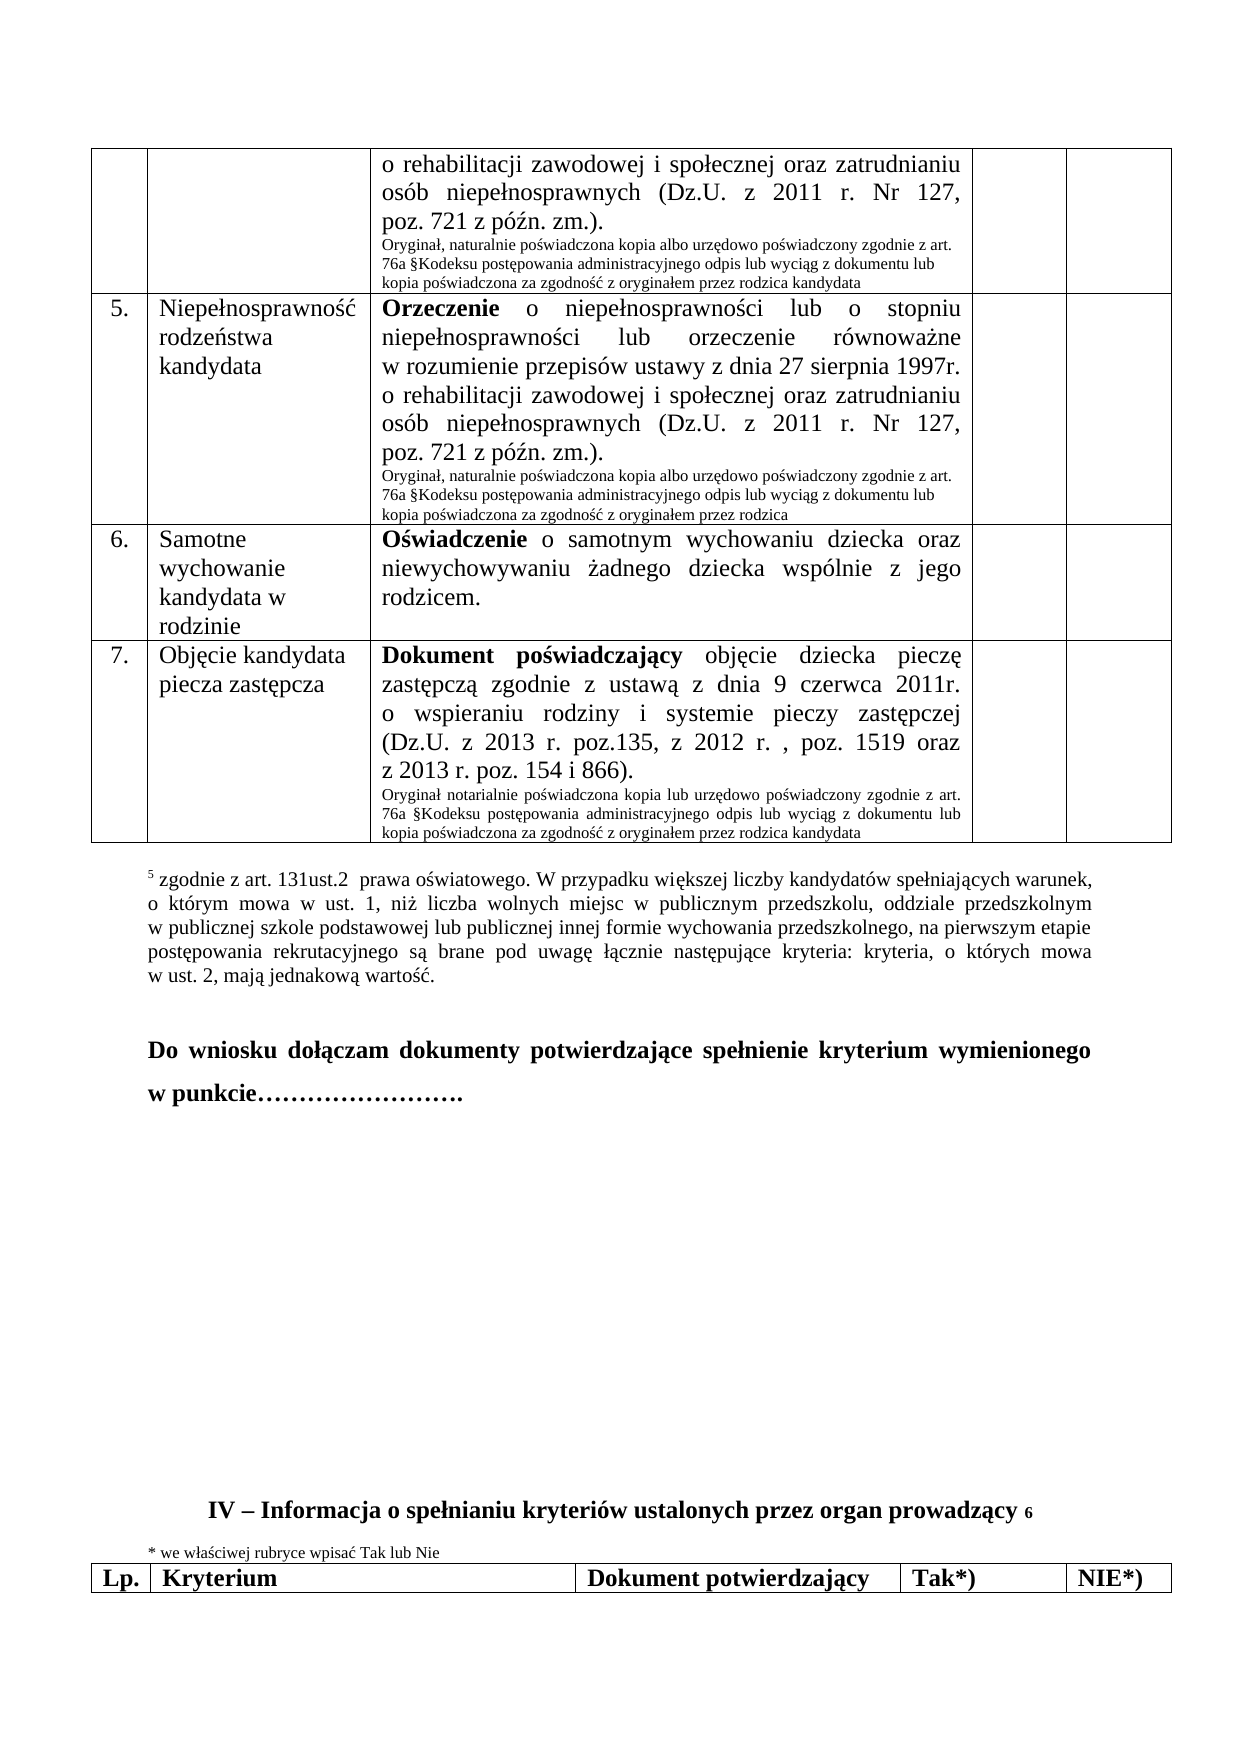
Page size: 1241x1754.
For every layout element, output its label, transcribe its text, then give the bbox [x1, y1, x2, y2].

table_cell Objęcie kandydata piecza zastępcza [148, 641, 370, 842]
table_cell [1067, 641, 1171, 842]
table_cell Orzeczenie o niepełnosprawności lub o stopniu niepełnosprawności lub orzeczenie równoważne w rozumienie przepisów ustawy z dnia 27 sierpnia 1997r. o rehabilitacji zawodowej i społecznej oraz zatrudnianiu osób niepełnosprawnych (Dz.U. z 2011 r. Nr 127, poz. 721 z późn. zm.). Oryginał, naturalnie poświadczona kopia albo urzędowo poświadczony zgodnie z art. 76a §Kodeksu postępowania administracyjnego odpis lub wyciąg z dokumentu lub kopia poświadczona za zgodność z oryginałem przez rodzica [371, 294, 972, 523]
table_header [576, 1564, 900, 1592]
table_cell Samotne wychowanie kandydata w rodzinie [148, 525, 370, 639]
table_cell [1067, 525, 1171, 639]
table_header Kryterium [151, 1564, 575, 1592]
table_cell [1067, 149, 1171, 292]
table_cell [973, 641, 1066, 842]
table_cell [148, 149, 370, 292]
table_cell Niepełnosprawność rodzeństwa kandydata [148, 294, 370, 523]
table_cell [1067, 294, 1171, 523]
table_cell [973, 294, 1066, 523]
table_cell 7. [92, 641, 147, 842]
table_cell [371, 149, 972, 292]
text IV – Informacja o spełnianiu kryteriów ustalonych przez organ prowadzący 6 [148, 1495, 1093, 1524]
table_cell [973, 149, 1066, 292]
text * we właściwej rubryce wpisać Tak lub Nie [148, 1543, 1093, 1562]
table_cell [973, 525, 1066, 639]
table_header NIE*) [1067, 1564, 1171, 1592]
text 5 zgodnie z art. 131ust.2 prawa oświatowego. W przypadku większej liczby kandydatów spełniających warunek, o którym mowa w ust. 1, niż liczba wolnych miejsc w publicznym przedszkolu, oddziale przedszkolnym w publicznej szkole podstawowej lub publicznej innej formie wychowania przedszkolnego, na pierwszym etapie postępowania rekrutacyjnego są brane pod uwagę łącznie następujące kryteria: kryteria, o których mowa w ust. 2, mają jednakową wartość. [148, 867, 1093, 987]
table_header Tak*) [901, 1564, 1066, 1592]
table_cell 4. [92, 149, 147, 292]
table_cell Oświadczenie o samotnym wychowaniu dziecka oraz niewychowywaniu żadnego dziecka wspólnie z jego rodzicem. [371, 525, 972, 639]
table_cell Dokument poświadczający objęcie dziecka pieczę zastępczą zgodnie z ustawą z dnia 9 czerwca 2011r. o wspieraniu rodziny i systemie pieczy zastępczej (Dz.U. z 2013 r. poz.135, z 2012 r. , poz. 1519 oraz z 2013 r. poz. 154 i 866). Oryginał notarialnie poświadczona kopia lub urzędowo poświadczony zgodnie z art. 76a §Kodeksu postępowania administracyjnego odpis lub wyciąg z dokumentu lub kopia poświadczona za zgodność z oryginałem przez rodzica kandydata [371, 641, 972, 842]
text Do wniosku dołączam dokumenty potwierdzające spełnienie kryterium wymienionego w punkcie……………………. [148, 1035, 1093, 1107]
table_header Lp. [92, 1564, 150, 1592]
table_cell 5. [92, 294, 147, 523]
table_cell 6. [92, 525, 147, 639]
